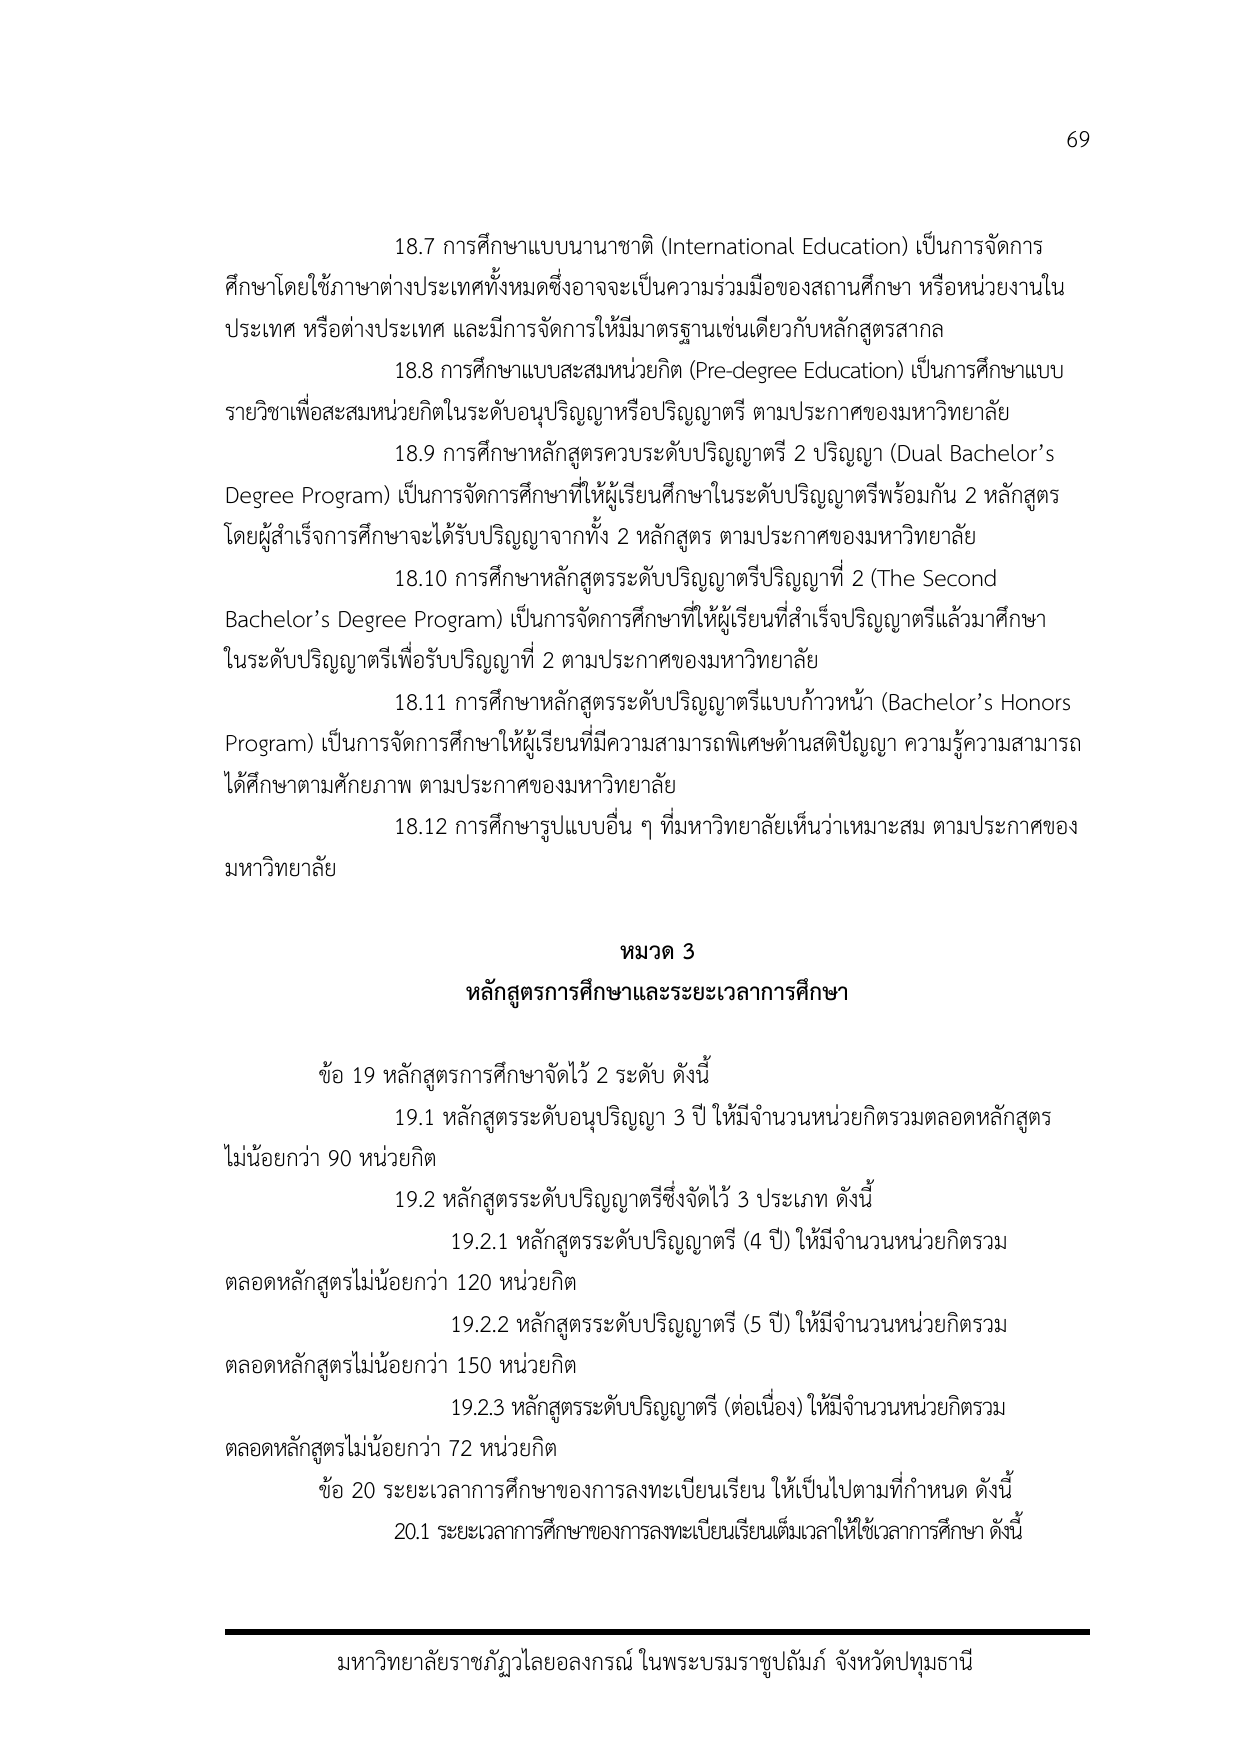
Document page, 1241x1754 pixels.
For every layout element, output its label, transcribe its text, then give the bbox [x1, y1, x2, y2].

text 18.12 การศึกษารูปแบบอื่น ๆ ที่มหาวิทยาลัยเห็นว่าเหมาะสม ตามประกาศของมหาวิทยาลัย [225, 805, 1090, 884]
text 18.7 การศึกษาแบบนานาชาติ (International Education) เป็นการจัดการศึกษาโดยใช้ภาษาต่างประเทศทั้งหมดซึ่งอาจจะเป็นความร่วมมือของสถานศึกษา หรือหน่วยงานในประเทศ หรือต่างประเทศ และมีการจัดการให้มีมาตรฐานเช่นเดียวกับหลักสูตรสากล [225, 225, 1090, 346]
text 18.11 การศึกษาหลักสูตรระดับปริญญาตรีแบบก้าวหน้า (Bachelor’s Honors Program) เป็นการจัดการศึกษาให้ผู้เรียนที่มีความสามารถพิเศษด้านสติปัญญา ความรู้ความสามารถ ได้ศึกษาตามศักยภาพ ตามประกาศของมหาวิทยาลัย [225, 681, 1090, 802]
text ข้อ 19 หลักสูตรการศึกษาจัดไว้ 2 ระดับ ดังนี้ [225, 1054, 1090, 1092]
text หลักสูตรการศึกษาและระยะเวลาการศึกษา [225, 971, 1090, 1009]
text 19.2.3 หลักสูตรระดับปริญญาตรี (ต่อเนื่อง) ให้มีจำนวนหน่วยกิตรวม ตลอดหลักสูตรไม่น้อยกว่า 72 หน่วยกิต [225, 1386, 1090, 1465]
text ข้อ 20 ระยะเวลาการศึกษาของการลงทะเบียนเรียน ให้เป็นไปตามที่กำหนด ดังนี้ [225, 1469, 1090, 1506]
text หมวด 3 [225, 930, 1090, 967]
text 19.2.1 หลักสูตรระดับปริญญาตรี (4 ปี) ให้มีจำนวนหน่วยกิตรวม ตลอดหลักสูตรไม่น้อยกว่า 120 หน่วยกิต [225, 1220, 1090, 1299]
text 19.2.2 หลักสูตรระดับปริญญาตรี (5 ปี) ให้มีจำนวนหน่วยกิตรวม ตลอดหลักสูตรไม่น้อยกว่า 150 หน่วยกิต [225, 1303, 1090, 1382]
text 18.10 การศึกษาหลักสูตรระดับปริญญาตรีปริญญาที่ 2 (The Second Bachelor’s Degree Program) เป็นการจัดการศึกษาที่ให้ผู้เรียนที่สำเร็จปริญญาตรีแล้วมาศึกษา ในระดับปริญญาตรีเพื่อรับปริญญาที่ 2 ตามประกาศของมหาวิทยาลัย [225, 557, 1090, 677]
text 19.1 หลักสูตรระดับอนุปริญญา 3 ปี ให้มีจำนวนหน่วยกิตรวมตลอดหลักสูตร ไม่น้อยกว่า 90 หน่วยกิต [225, 1096, 1090, 1175]
text 18.9 การศึกษาหลักสูตรควบระดับปริญญาตรี 2 ปริญญา (Dual Bachelor’s Degree Program) เป็นการจัดการศึกษาที่ให้ผู้เรียนศึกษาในระดับปริญญาตรีพร้อมกัน 2 หลักสูตร โดยผู้สำเร็จการศึกษาจะได้รับปริญญาจากทั้ง 2 หลักสูตร ตามประกาศของมหาวิทยาลัย [225, 432, 1090, 553]
text 18.8 การศึกษาแบบสะสมหน่วยกิต (Pre-degree Education) เป็นการศึกษาแบบรายวิชาเพื่อสะสมหน่วยกิตในระดับอนุปริญญาหรือปริญญาตรี ตามประกาศของมหาวิทยาลัย [225, 349, 1090, 428]
text 19.2 หลักสูตรระดับปริญญาตรีซึ่งจัดไว้ 3 ประเภท ดังนี้ [225, 1178, 1090, 1216]
text 20.1 ระยะเวลาการศึกษาของการลงทะเบียนเรียนเต็มเวลาให้ใช้เวลาการศึกษา ดังนี้ [225, 1510, 1090, 1548]
